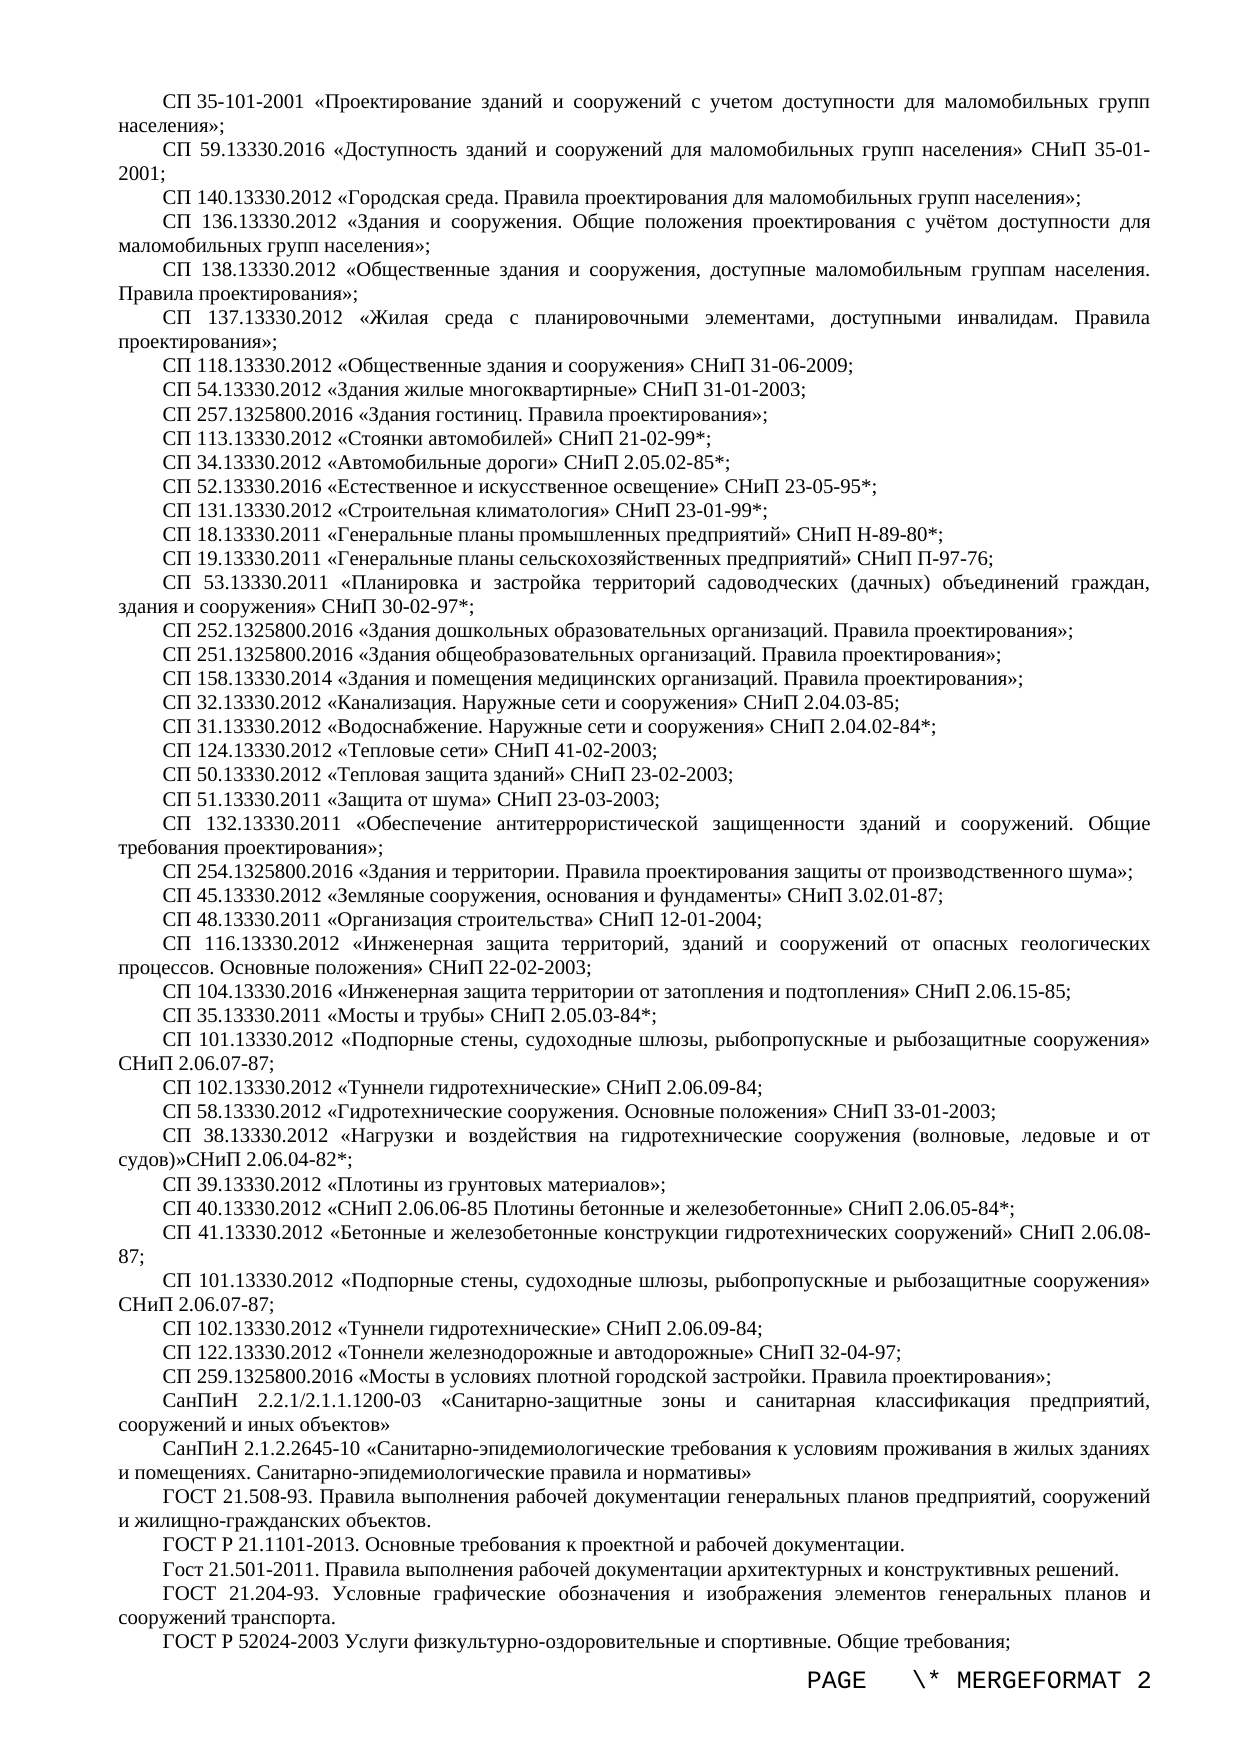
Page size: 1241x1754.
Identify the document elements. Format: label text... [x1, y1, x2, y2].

text СП 59.13330.2016 «Доступность зданий и сооружений для маломобильных групп населения» СНиП 35-01-2001; [118, 137, 1152, 185]
text СП 38.13330.2012 «Нагрузки и воздействия на гидротехнические сооружения (волновые, ледовые и от судов)»СНиП 2.06.04-82*; [118, 1123, 1152, 1171]
text СП 51.13330.2011 «Защита от шума» СНиП 23-03-2003; [118, 786, 1152, 811]
text СП 102.13330.2012 «Туннели гидротехнические» СНиП 2.06.09-84; [118, 1075, 1152, 1099]
text СП 35-101-2001 «Проектирование зданий и сооружений с учетом доступности для маломобильных групп населения»; [118, 89, 1152, 137]
text СанПиН 2.2.1/2.1.1.1200-03 «Санитарно-защитные зоны и санитарная классификация предприятий, сооружений и иных объектов» [118, 1388, 1152, 1436]
text ГОСТ Р 21.1101-2013. Основные требования к проектной и рабочей документации. [118, 1532, 1152, 1556]
text СП 257.1325800.2016 «Здания гостиниц. Правила проектирования»; [118, 401, 1152, 426]
text СП 136.13330.2012 «Здания и сооружения. Общие положения проектирования с учётом доступности для маломобильных групп населения»; [118, 209, 1152, 257]
text СП 158.13330.2014 «Здания и помещения медицинских организаций. Правила проектирования»; [118, 666, 1152, 690]
text СП 32.13330.2012 «Канализация. Наружные сети и сооружения» СНиП 2.04.03-85; [118, 690, 1152, 714]
text СП 131.13330.2012 «Строительная климатология» СНиП 23-01-99*; [118, 498, 1152, 522]
text СП 39.13330.2012 «Плотины из грунтовых материалов»; [118, 1171, 1152, 1196]
text СП 35.13330.2011 «Мосты и трубы» СНиП 2.05.03-84*; [118, 1003, 1152, 1027]
text СП 101.13330.2012 «Подпорные стены, судоходные шлюзы, рыбопропускные и рыбозащитные сооружения» СНиП 2.06.07-87; [118, 1268, 1152, 1316]
text СП 18.13330.2011 «Генеральные планы промышленных предприятий» СНиП Н-89-80*; [118, 522, 1152, 546]
text СП 116.13330.2012 «Инженерная защита территорий, зданий и сооружений от опасных геологических процессов. Основные положения» СНиП 22-02-2003; [118, 931, 1152, 979]
text СП 251.1325800.2016 «Здания общеобразовательных организаций. Правила проектирования»; [118, 642, 1152, 666]
text СП 52.13330.2016 «Естественное и искусственное освещение» СНиП 23-05-95*; [118, 474, 1152, 498]
text СП 140.13330.2012 «Городская среда. Правила проектирования для маломобильных групп населения»; [118, 185, 1152, 209]
text СП 113.13330.2012 «Стоянки автомобилей» СНиП 21-02-99*; [118, 426, 1152, 449]
text СП 53.13330.2011 «Планировка и застройка территорий садоводческих (дачных) объединений граждан, здания и сооружения» СНиП 30-02-97*; [118, 570, 1152, 618]
text СП 41.13330.2012 «Бетонные и железобетонные конструкции гидротехнических сооружений» СНиП 2.06.08-87; [118, 1219, 1152, 1268]
text Гост 21.501-2011. Правила выполнения рабочей документации архитектурных и конструктивных решений. [118, 1556, 1152, 1581]
text СП 34.13330.2012 «Автомобильные дороги» СНиП 2.05.02-85*; [118, 449, 1152, 474]
text СП 45.13330.2012 «Земляные сооружения, основания и фундаменты» СНиП 3.02.01-87; [118, 883, 1152, 907]
text СП 54.13330.2012 «Здания жилые многоквартирные» СНиП 31-01-2003; [118, 377, 1152, 401]
text СП 138.13330.2012 «Общественные здания и сооружения, доступные маломобильным группам населения. Правила проектирования»; [118, 257, 1152, 305]
text СП 122.13330.2012 «Тоннели железнодорожные и автодорожные» СНиП 32-04-97; [118, 1340, 1152, 1364]
text СП 104.13330.2016 «Инженерная защита территории от затопления и подтопления» СНиП 2.06.15-85; [118, 979, 1152, 1003]
text СП 132.13330.2011 «Обеспечение антитеррористической защищенности зданий и сооружений. Общие требования проектирования»; [118, 811, 1152, 859]
text СанПиН 2.1.2.2645-10 «Санитарно-эпидемиологические требования к условиям проживания в жилых зданиях и помещениях. Санитарно-эпидемиологические правила и нормативы» [118, 1436, 1152, 1484]
text ГОСТ 21.204-93. Условные графические обозначения и изображения элементов генеральных планов и сооружений транспорта. [118, 1581, 1152, 1629]
text СП 31.13330.2012 «Водоснабжение. Наружные сети и сооружения» СНиП 2.04.02-84*; [118, 714, 1152, 738]
text СП 50.13330.2012 «Тепловая защита зданий» СНиП 23-02-2003; [118, 762, 1152, 786]
text ГОСТ 21.508-93. Правила выполнения рабочей документации генеральных планов предприятий, сооружений и жилищно-гражданских объектов. [118, 1484, 1152, 1532]
text СП 254.1325800.2016 «Здания и территории. Правила проектирования защиты от производственного шума»; [118, 859, 1152, 883]
text СП 118.13330.2012 «Общественные здания и сооружения» СНиП 31-06-2009; [118, 353, 1152, 377]
text СП 58.13330.2012 «Гидротехнические сооружения. Основные положения» СНиП 33-01-2003; [118, 1099, 1152, 1123]
text СП 252.1325800.2016 «Здания дошкольных образовательных организаций. Правила проектирования»; [118, 618, 1152, 642]
text СП 101.13330.2012 «Подпорные стены, судоходные шлюзы, рыбопропускные и рыбозащитные сооружения» СНиП 2.06.07-87; [118, 1027, 1152, 1075]
text СП 19.13330.2011 «Генеральные планы сельскохозяйственных предприятий» СНиП П-97-76; [118, 546, 1152, 570]
text СП 137.13330.2012 «Жилая среда с планировочными элементами, доступными инвалидам. Правила проектирования»; [118, 305, 1152, 353]
text СП 259.1325800.2016 «Мосты в условиях плотной городской застройки. Правила проектирования»; [118, 1364, 1152, 1388]
text СП 48.13330.2011 «Организация строительства» СНиП 12-01-2004; [118, 907, 1152, 931]
text СП 40.13330.2012 «СНиП 2.06.06-85 Плотины бетонные и железобетонные» СНиП 2.06.05-84*; [118, 1196, 1152, 1219]
text СП 102.13330.2012 «Туннели гидротехнические» СНиП 2.06.09-84; [118, 1316, 1152, 1340]
text СП 124.13330.2012 «Тепловые сети» СНиП 41-02-2003; [118, 738, 1152, 762]
text ГОСТ Р 52024-2003 Услуги физкультурно-оздоровительные и спортивные. Общие требования; [118, 1629, 1152, 1653]
